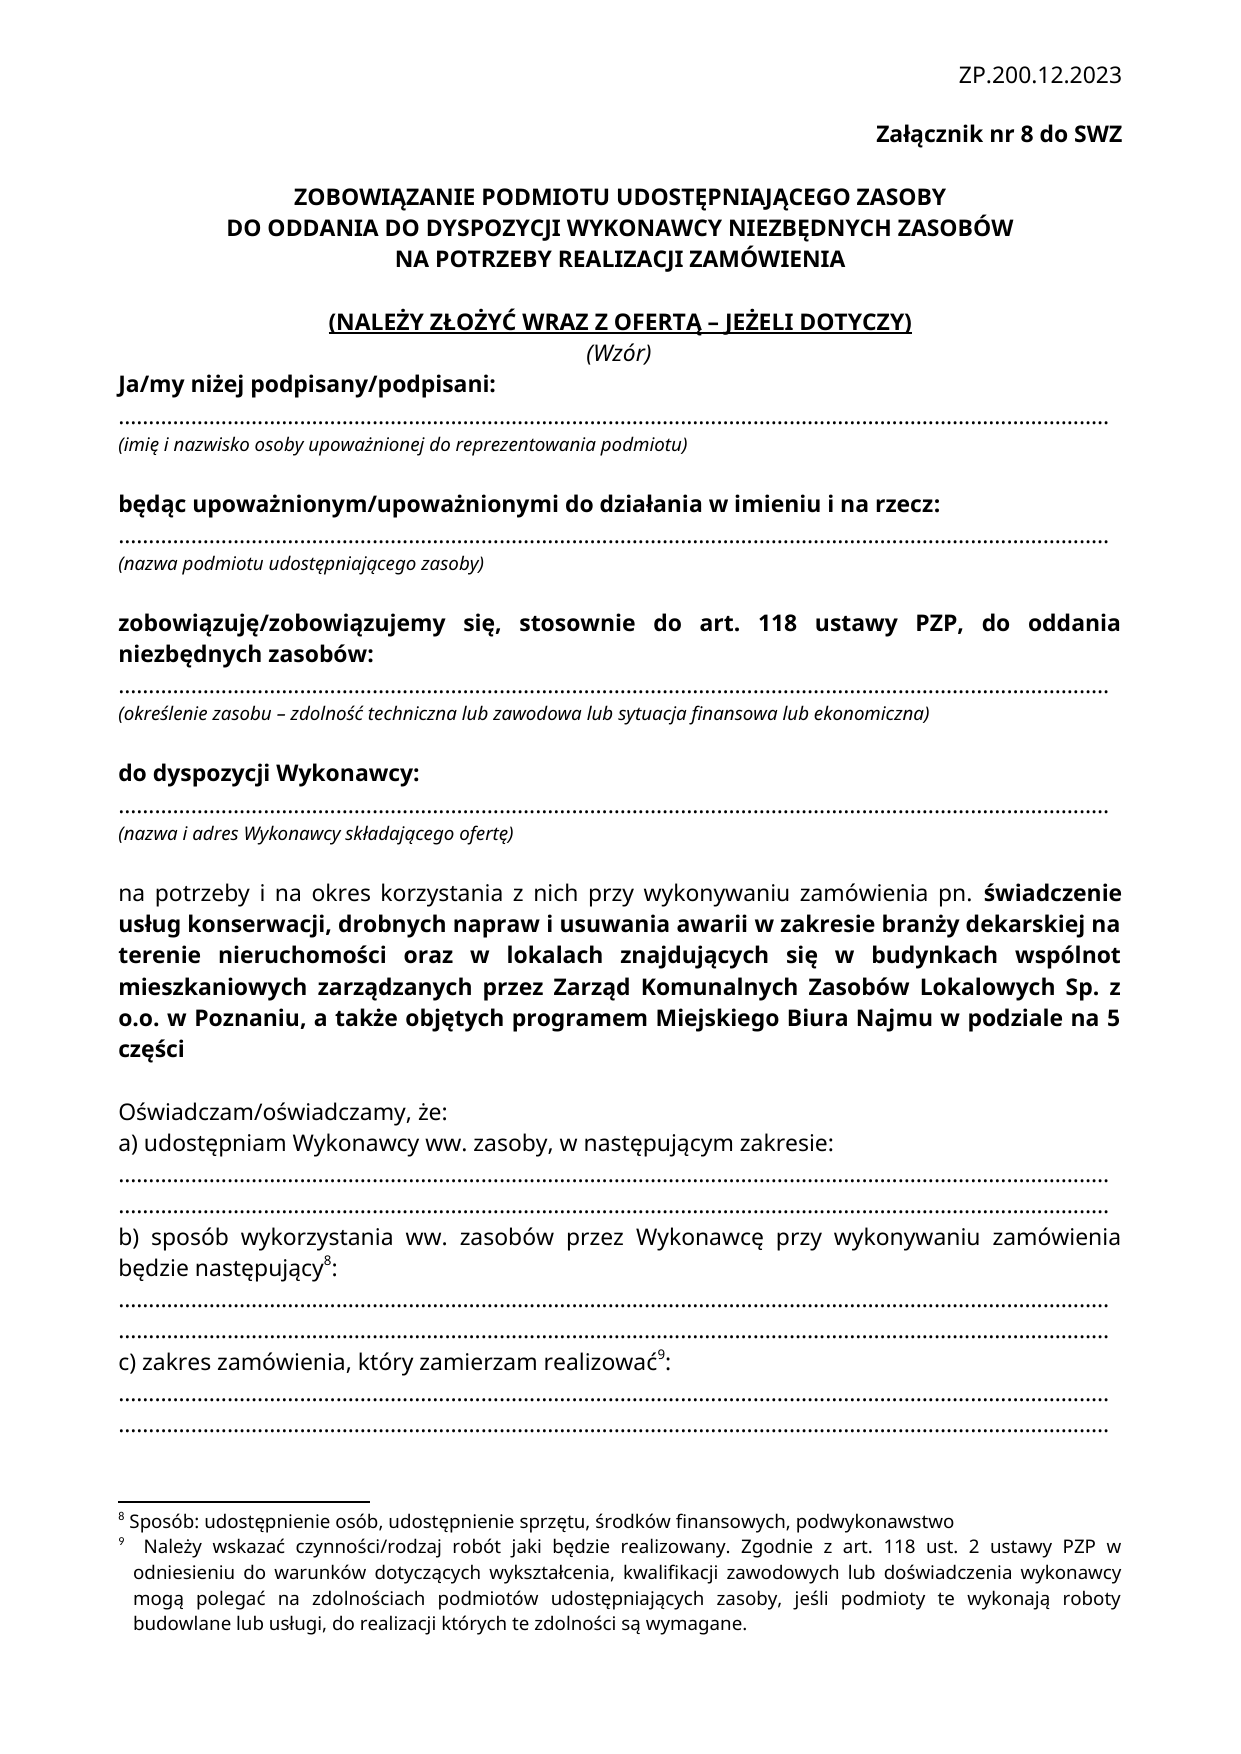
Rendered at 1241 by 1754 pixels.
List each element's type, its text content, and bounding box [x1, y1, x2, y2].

text ……………………………………………………………………………………………………………………………………………….. [118, 1283, 1122, 1314]
text ZOBOWIĄZANIE PODMIOTU UDOSTĘPNIAJĄCEGO ZASOBY [118, 181, 1122, 212]
text zobowiązuję/zobowiązujemy się, stosownie do art. 118 ustawy PZP, do oddania niezbędnych zasobów: [118, 607, 1122, 669]
text Ja/my niżej podpisany/podpisani: [118, 368, 1122, 399]
text ……………………………………………………………………………………………………………………………………………….. [118, 789, 1122, 820]
text NA POTRZEBY REALIZACJI ZAMÓWIENIA [118, 243, 1122, 274]
text (nazwa i adres Wykonawcy składającego ofertę) [118, 820, 1122, 845]
text (nazwa podmiotu udostępniającego zasoby) [118, 550, 1122, 576]
text ……………………………………………………………………………………………………………………………………………….. [118, 1158, 1122, 1189]
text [118, 1377, 1122, 1408]
text ……………………………………………………………………………………………………………………………………………….. [118, 399, 1122, 431]
text DO ODDANIA DO DYSPOZYCJI WYKONAWCY NIEZBĘDNYCH ZASOBÓW [118, 212, 1122, 243]
text ……………………………………………………………………………………………………………………………………………….. [118, 669, 1122, 701]
text ……………………………………………………………………………………………………………………………………………….. [118, 1189, 1122, 1220]
text (imię i nazwisko osoby upoważnionej do reprezentowania podmiotu) [118, 431, 1122, 456]
text c) zakres zamówienia, który zamierzam realizować: [118, 1345, 1122, 1377]
text (NALEŻY ZŁOŻYĆ WRAZ Z OFERTĄ – JEŻELI DOTYCZY) [118, 306, 1122, 337]
text Oświadczam/oświadczamy, że: [118, 1095, 1122, 1127]
text Załącznik nr 8 do SWZ [118, 118, 1122, 149]
text (Wzór) [118, 337, 1122, 368]
text będąc upoważnionym/upoważnionymi do działania w imieniu i na rzecz: [118, 488, 1122, 519]
text b) sposób wykorzystania ww. zasobów przez Wykonawcę przy wykonywaniu zamówienia będzie następujący: [118, 1220, 1122, 1283]
text na potrzeby i na okres korzystania z nich przy wykonywaniu zamówienia pn. świadczenie usług konserwacji, drobnych napraw i usuwania awarii w zakresie branży dekarskiej na terenie nieruchomości oraz w lokalach znajdujących się w budynkach wspólnot mieszkaniowych zarządzanych przez Zarząd Komunalnych Zasobów Lokalowych Sp. z o.o. w Poznaniu, a także objętych programem Miejskiego Biura Najmu w podziale na 5 części [118, 877, 1122, 1064]
text a) udostępniam Wykonawcy ww. zasoby, w następującym zakresie: [118, 1127, 1122, 1158]
text ……………………………………………………………………………………………………………………………………………….. [118, 1314, 1122, 1345]
text (określenie zasobu – zdolność techniczna lub zawodowa lub sytuacja finansowa lub ekonomiczna) [118, 701, 1122, 726]
text do dyspozycji Wykonawcy: [118, 757, 1122, 789]
text ……………………………………………………………………………………………………………………………………………….. [118, 519, 1122, 550]
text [118, 1408, 1122, 1439]
